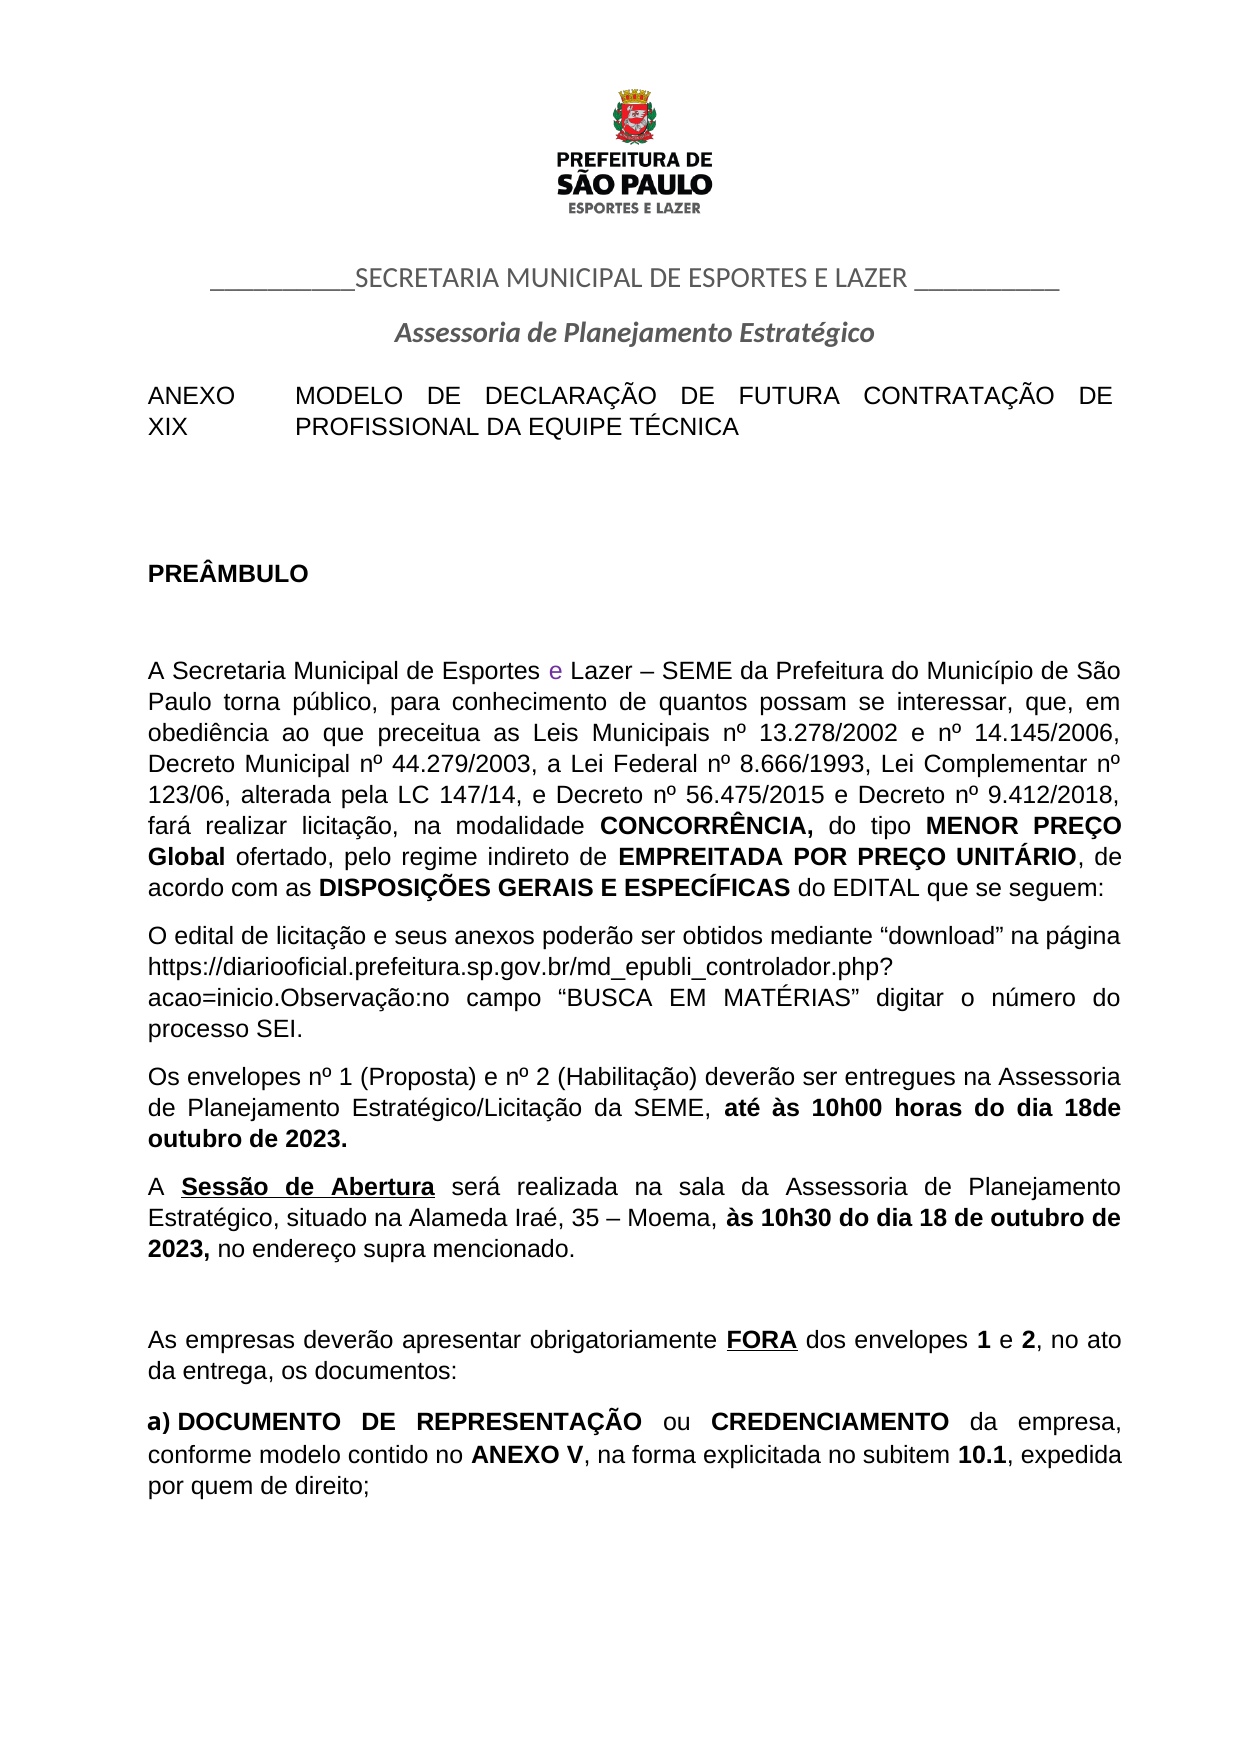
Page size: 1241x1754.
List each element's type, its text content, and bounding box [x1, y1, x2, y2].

text As empresas deverão apresentar obrigatoriamente FORA dos envelopes 1 e 2, no ato da entrega, os documentos: [148, 1325, 1122, 1385]
table_cell modelo de declaração de futura contratação de profissional da equipe técnica [284, 368, 1125, 459]
picture [522, 66, 747, 236]
text PREÂMBULO [148, 559, 1122, 587]
text O edital de licitação e seus anexos poderão ser obtidos mediante “download” na página https://diariooficial.prefeitura.sp.gov.br/md_epubli_controlador.php?acao=inicio.Observação:no campo “BUSCA EM MATÉRIAS” digitar o número do processo SEI. [148, 921, 1122, 1043]
text A Sessão de Abertura será realizada na sala da Assessoria de Planejamento Estratégico, situado na Alameda Iraé, 35 – Moema, às 10h30 do dia 18 de outubro de 2023, no endereço supra mencionado. [148, 1172, 1122, 1262]
table_cell anexo xix [136, 368, 283, 459]
text Os envelopes nº 1 (Proposta) e nº 2 (Habilitação) deverão ser entregues na Assessoria de Planejamento Estratégico/Licitação da SEME, até às 10h00 horas do dia 18de outubro de 2023. [148, 1062, 1122, 1153]
text A Secretaria Municipal de Esportes e Lazer – SEME da Prefeitura do Município de São Paulo torna público, para conhecimento de quantos possam se interessar, que, em obediência ao que preceitua as Leis Municipais nº 13.278/2002 e nº 14.145/2006, Decreto Municipal nº 44.279/2003, a Lei Federal nº 8.666/1993, Lei Complementar nº 123/06, alterada pela LC 147/14, e Decreto nº 56.475/2015 e Decreto nº 9.412/2018, fará realizar licitação, na modalidade CONCORRÊNCIA, do tipo MENOR PREÇO Global ofertado, pelo regime indireto de EMPREITADA POR PREÇO UNITÁRIO, de acordo com as DISPOSIÇÕES GERAIS E ESPECÍFICAS do EDITAL que se seguem: [148, 656, 1122, 902]
list Documento de Representação ou CREDENCIAMENTO da empresa, conforme modelo contido no ANEXO V, na forma explicitada no subitem 10.1, expedida por quem de direito; [147, 1404, 1122, 1500]
